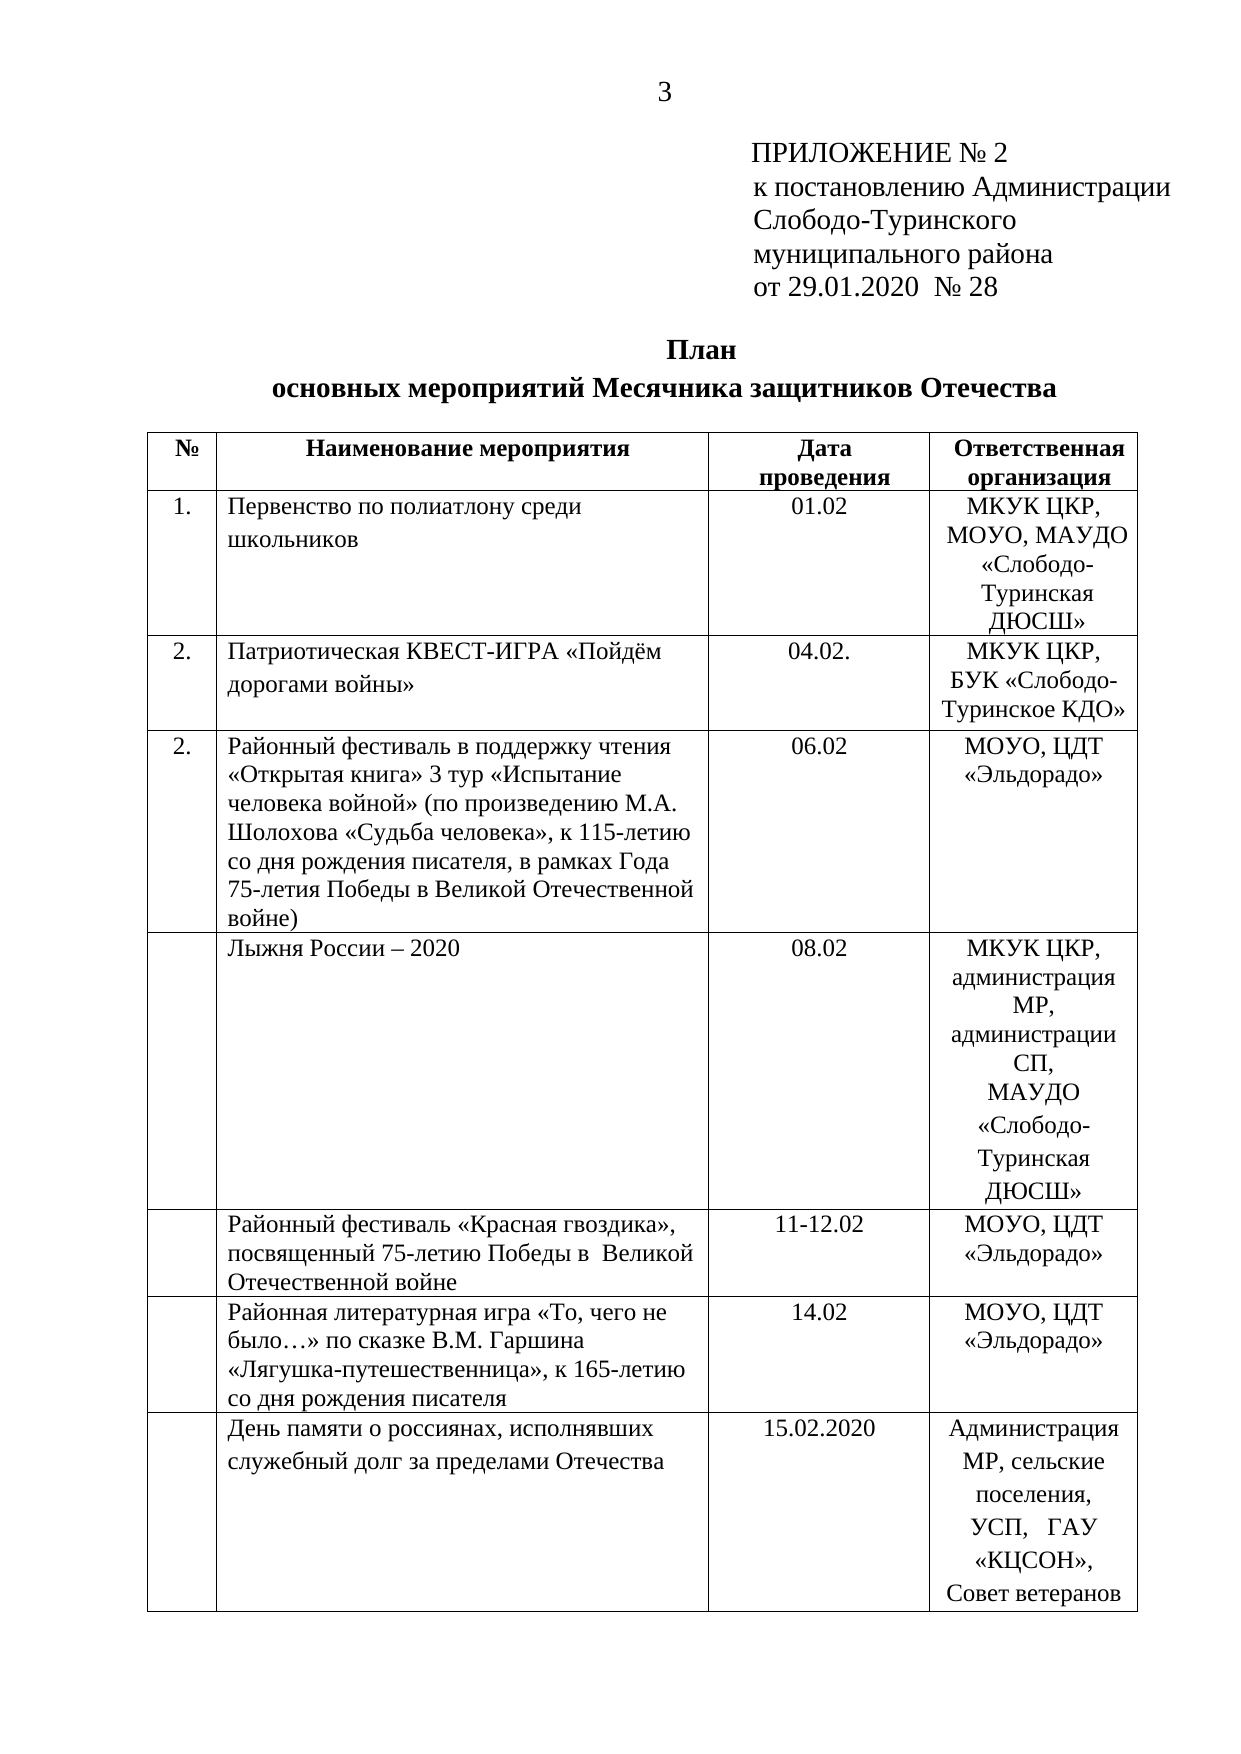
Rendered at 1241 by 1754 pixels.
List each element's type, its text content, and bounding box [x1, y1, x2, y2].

table_cell 2. [148, 731, 216, 932]
table_cell [148, 1210, 216, 1296]
text основных мероприятий Месячника защитников Отечества [148, 370, 1181, 404]
table_cell МКУК ЦКР, БУК «Слободо-Туринское КДО» [930, 636, 1137, 730]
table_cell 2. [148, 636, 216, 730]
table_cell [148, 933, 216, 1208]
text к постановлению Администрации [753, 169, 1181, 202]
text План [148, 332, 1181, 365]
table_cell 08.02 [709, 933, 929, 1208]
table_cell Районный фестиваль в поддержку чтения «Открытая книга» 3 тур «Испытание человека войной» (по произведению М.А. Шолохова «Судьба человека», к 115-летию со дня рождения писателя, в рамках Года 75-летия Победы в Великой Отечественной войне) [217, 731, 708, 932]
table_cell МОУО, ЦДТ «Эльдорадо» [930, 1210, 1137, 1296]
table_cell 15.02.2020 [709, 1413, 929, 1611]
text ПРИЛОЖЕНИЕ № 2 [148, 135, 1181, 169]
table_header № [148, 433, 216, 490]
table_header Ответственная организация [930, 433, 1137, 490]
table_cell День памяти о россиянах, исполнявших служебный долг за пределами Отечества [217, 1413, 708, 1611]
text Слободо-Туринского муниципального района [753, 202, 1181, 269]
text от 29.01.2020 № 28 [753, 269, 1181, 303]
table_cell МКУК ЦКР, администрация МР, администрации СП, МАУДО «Слободо-Туринская ДЮСШ» [930, 933, 1137, 1208]
table_cell Лыжня России – 2020 [217, 933, 708, 1208]
table_cell Патриотическая КВЕСТ-ИГРА «Пойдём дорогами войны» [217, 636, 708, 730]
table_cell 01.02 [709, 491, 929, 635]
table_cell 11-12.02 [709, 1210, 929, 1296]
table_cell Районный фестиваль «Красная гвоздика», посвященный 75-летию Победы в Великой Отечественной войне [217, 1210, 708, 1296]
table_cell 06.02 [709, 731, 929, 932]
table_cell МОУО, ЦДТ «Эльдорадо» [930, 1297, 1137, 1412]
table_cell МОУО, ЦДТ «Эльдорадо» [930, 731, 1137, 932]
table_cell МКУК ЦКР, МОУО, МАУДО «Слободо-Туринская ДЮСШ» [930, 491, 1137, 635]
table_cell 1. [148, 491, 216, 635]
table_header Дата проведения [709, 433, 929, 490]
table_cell [148, 1413, 216, 1611]
table_cell [148, 1297, 216, 1412]
table_cell 04.02. [709, 636, 929, 730]
table_cell 14.02 [709, 1297, 929, 1412]
table_cell Районная литературная игра «То, чего не было…» по сказке В.М. Гаршина «Лягушка-путешественница», к 165-летию со дня рождения писателя [217, 1297, 708, 1412]
table_cell Администрация МР, сельские поселения, УСП, ГАУ «КЦСОН», Совет ветеранов [930, 1413, 1137, 1611]
table_header Наименование мероприятия [217, 433, 708, 490]
table_cell Первенство по полиатлону среди школьников [217, 491, 708, 635]
